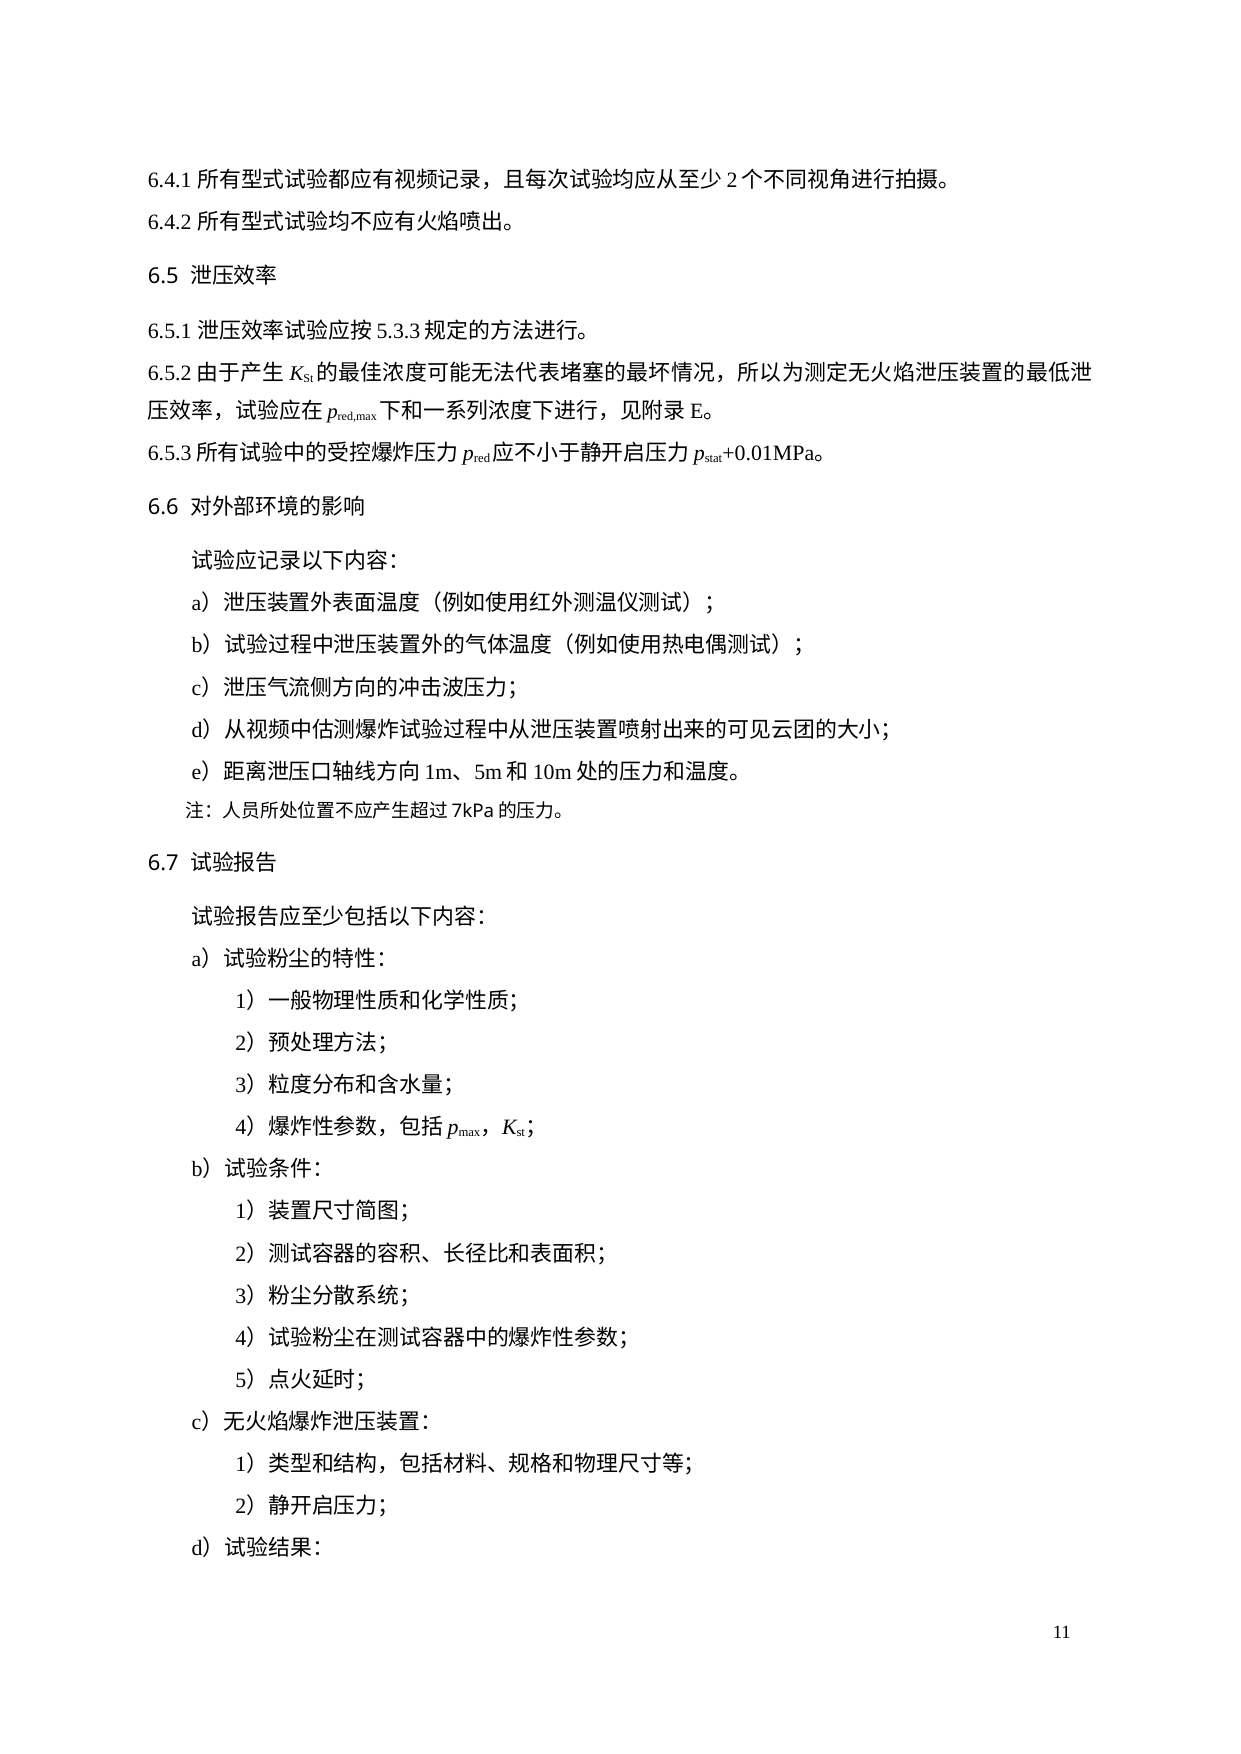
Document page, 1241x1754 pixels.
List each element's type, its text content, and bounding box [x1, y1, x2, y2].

text 6.5.1 泄压效率试验应按5.3.3规定的方法进行。 [148, 313, 1092, 344]
text 3）粉尘分散系统； [235, 1278, 1092, 1309]
text 4）爆炸性参数，包括pmax，Kst； [235, 1109, 1092, 1141]
text 6.4.1 所有型式试验都应有视频记录，且每次试验均应从至少2个不同视角进行拍摄。 [148, 162, 1092, 194]
text 6.5.2由于产生KSt的最佳浓度可能无法代表堵塞的最坏情况，所以为测定无火焰泄压装置的最低泄压效率，试验应在pred,max下和一系列浓度下进行，见附录E。 [148, 355, 1092, 424]
text 4）试验粉尘在测试容器中的爆炸性参数； [235, 1320, 1092, 1351]
subtitle 泄压效率 [148, 258, 1092, 290]
text a）试验粉尘的特性： [191, 941, 1092, 973]
text d）从视频中估测爆炸试验过程中从泄压装置喷射出来的可见云团的大小； [191, 712, 1092, 743]
text a）泄压装置外表面温度（例如使用红外测温仪测试）； [191, 585, 1092, 617]
text 5）点火延时； [235, 1362, 1092, 1393]
subtitle 对外部环境的影响 [148, 489, 1092, 521]
text 试验报告应至少包括以下内容： [148, 899, 1092, 931]
text 2）静开启压力； [235, 1488, 1092, 1520]
text c）泄压气流侧方向的冲击波压力； [191, 669, 1092, 701]
text b）试验过程中泄压装置外的气体温度（例如使用热电偶测试）； [191, 627, 1092, 659]
text 3）粒度分布和含水量； [235, 1067, 1092, 1099]
text c）无火焰爆炸泄压装置： [191, 1404, 1092, 1436]
text 1）装置尺寸简图； [235, 1193, 1092, 1225]
text 1）一般物理性质和化学性质； [235, 983, 1092, 1015]
text 1）类型和结构，包括材料、规格和物理尺寸等； [235, 1446, 1092, 1478]
text 注：人员所处位置不应产生超过7kPa的压力。 [148, 796, 1092, 823]
text d）试验结果： [191, 1530, 1092, 1562]
subtitle 试验报告 [148, 844, 1092, 876]
text 试验应记录以下内容： [148, 543, 1092, 575]
text 6.4.2 所有型式试验均不应有火焰喷出。 [148, 204, 1092, 236]
text 2）测试容器的容积、长径比和表面积； [235, 1236, 1092, 1267]
text 2）预处理方法； [235, 1025, 1092, 1057]
text b）试验条件： [191, 1151, 1092, 1183]
text e）距离泄压口轴线方向1m、5m和10m处的压力和温度。 [191, 754, 1092, 785]
text 6.5.3所有试验中的受控爆炸压力pred应不小于静开启压力pstat+0.01MPa。 [148, 435, 1092, 466]
